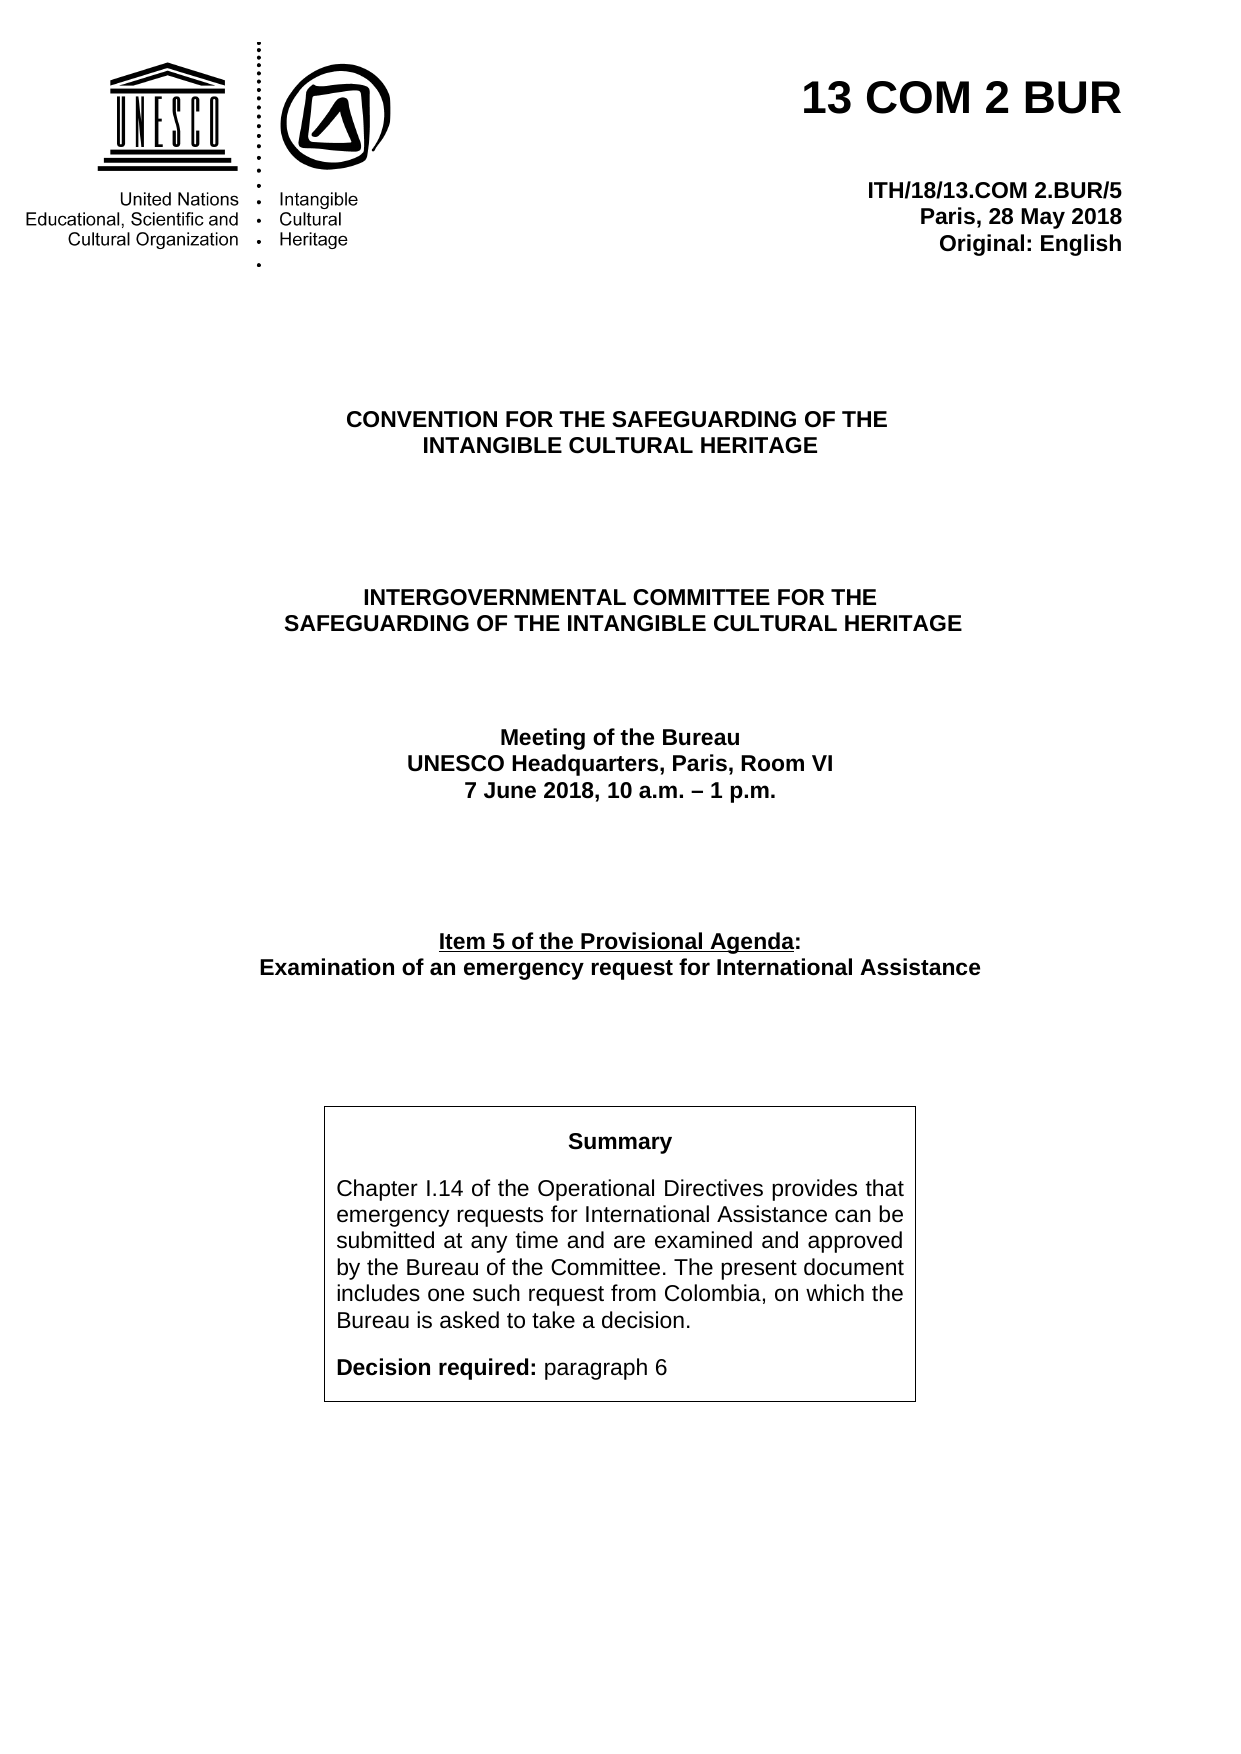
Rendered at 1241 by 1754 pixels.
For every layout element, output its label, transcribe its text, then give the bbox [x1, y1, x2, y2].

text Examination of an emergency request for International Assistance [118, 954, 1122, 981]
text Item 5 of the Provisional Agenda: [118, 928, 1122, 954]
text CONVENTION FOR THE SAFEGUARDING OF THE INTANGIBLE CULTURAL HERITAGE [118, 406, 1122, 459]
text INTERGOVERNMENTAL COMMITTEE FOR THE SAFEGUARDING OF THE INTANGIBLE CULTURAL HERITAGE [118, 584, 1122, 636]
text Meeting of the Bureau [118, 724, 1122, 750]
picture [25, 42, 391, 267]
text UNESCO Headquarters, Paris, Room VI 7 June 2018, 10 a.m. – 1 p.m. [118, 750, 1122, 803]
table_header Summary Chapter I.14 of the Operational Directives provides that emergency requests for International Assistance can be submitted at any time and are examined and approved by the Bureau of the Committee. The present document includes one such request from Colombia, on which the Bureau is asked to take a decision. Decision required: paragraph 6 [325, 1107, 915, 1401]
